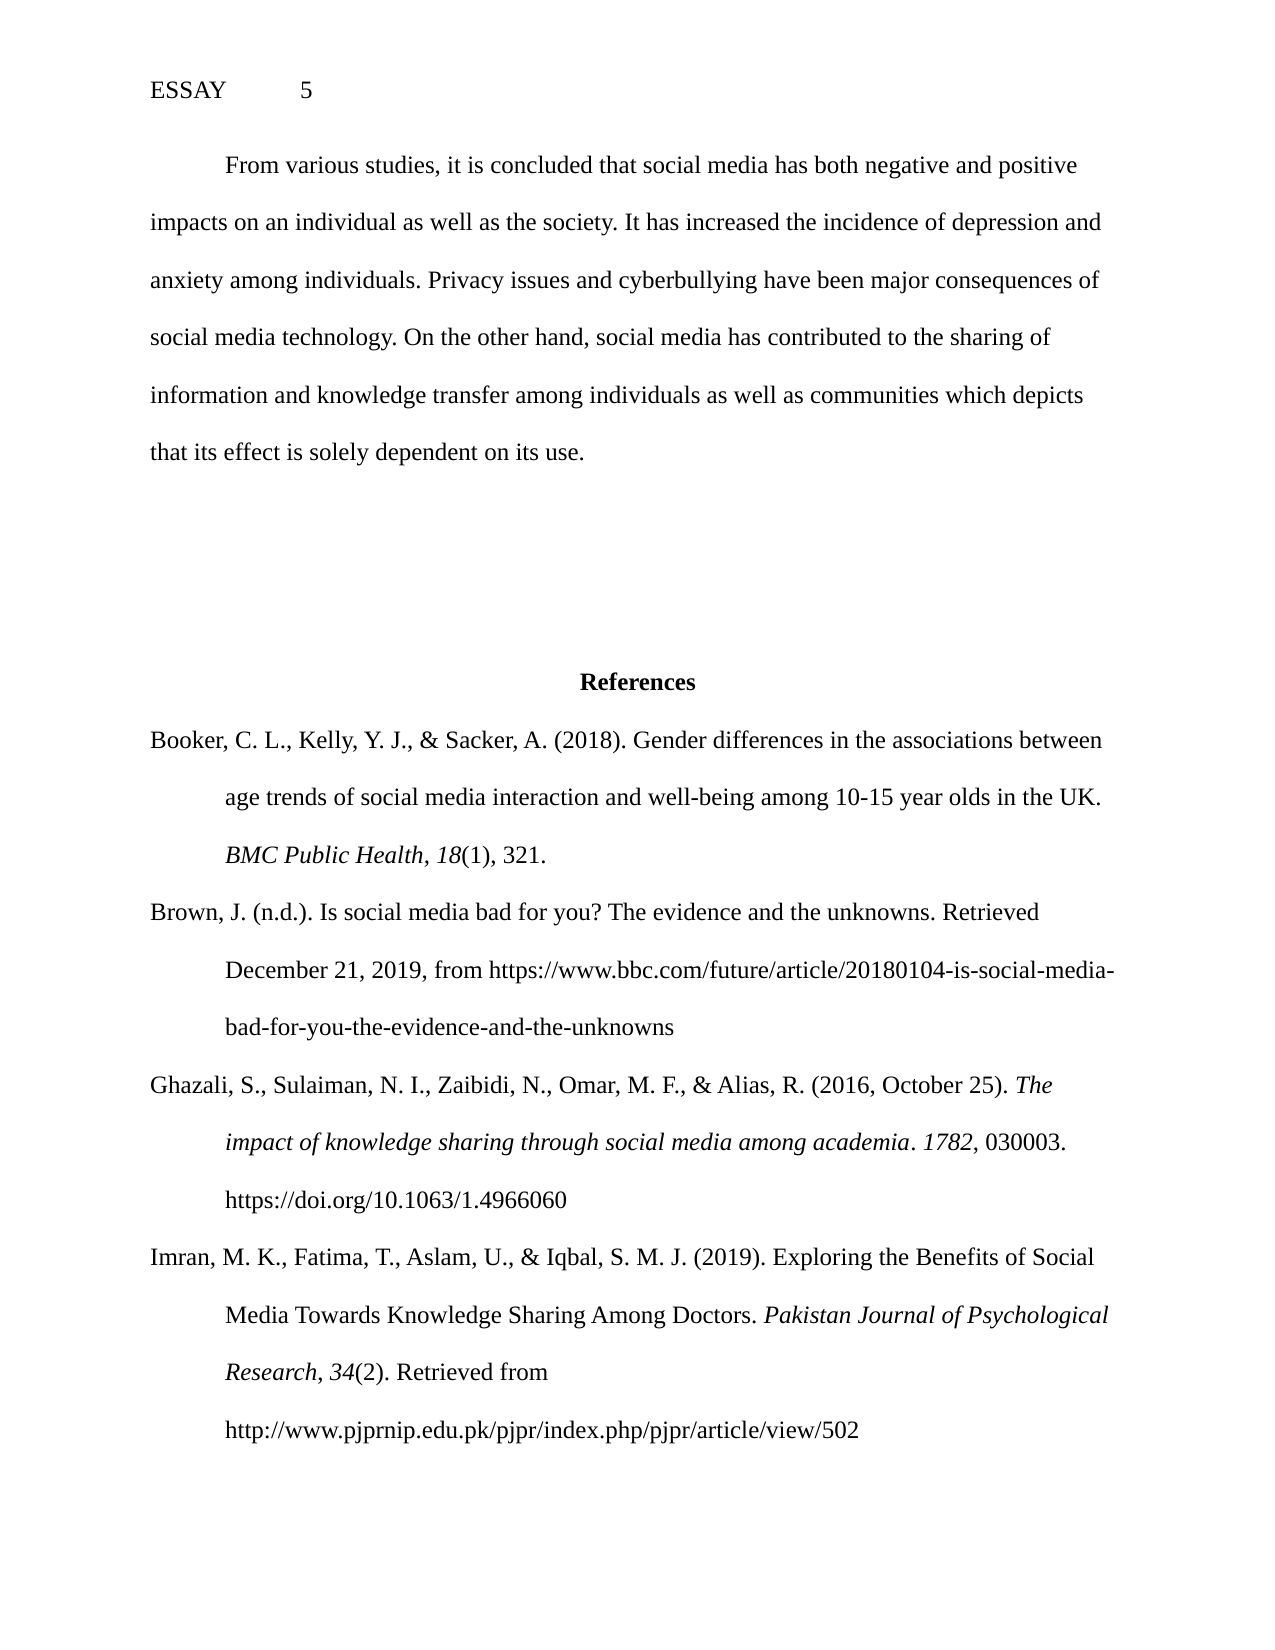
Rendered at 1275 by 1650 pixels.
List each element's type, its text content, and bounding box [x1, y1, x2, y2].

text Booker, C. L., Kelly, Y. J., & Sacker, A. (2018). Gender differences in the associations between age trends of social media interaction and well-being among 10-15 year olds in the UK. BMC Public Health, 18(1), 321. [150, 725, 1125, 869]
text Imran, M. K., Fatima, T., Aslam, U., & Iqbal, S. M. J. (2019). Exploring the Benefits of Social Media Towards Knowledge Sharing Among Doctors. Pakistan Journal of Psychological Research, 34(2). Retrieved from http://www.pjprnip.edu.pk/pjpr/index.php/pjpr/article/view/502 [150, 1242, 1125, 1444]
text References [150, 667, 1125, 696]
text Ghazali, S., Sulaiman, N. I., Zaibidi, N., Omar, M. F., & Alias, R. (2016, October 25). The impact of knowledge sharing through social media among academia. 1782, 030003. https://doi.org/10.1063/1.4966060 [150, 1070, 1125, 1214]
text From various studies, it is concluded that social media has both negative and positive impacts on an individual as well as the society. It has increased the incidence of depression and anxiety among individuals. Privacy issues and cyberbullying have been major consequences of social media technology. On the other hand, social media has contributed to the sharing of information and knowledge transfer among individuals as well as communities which depicts that its effect is solely dependent on its use. [150, 150, 1125, 466]
text Brown, J. (n.d.). Is social media bad for you? The evidence and the unknowns. Retrieved December 21, 2019, from https://www.bbc.com/future/article/20180104-is-social-media-bad-for-you-the-evidence-and-the-unknowns [150, 897, 1125, 1041]
